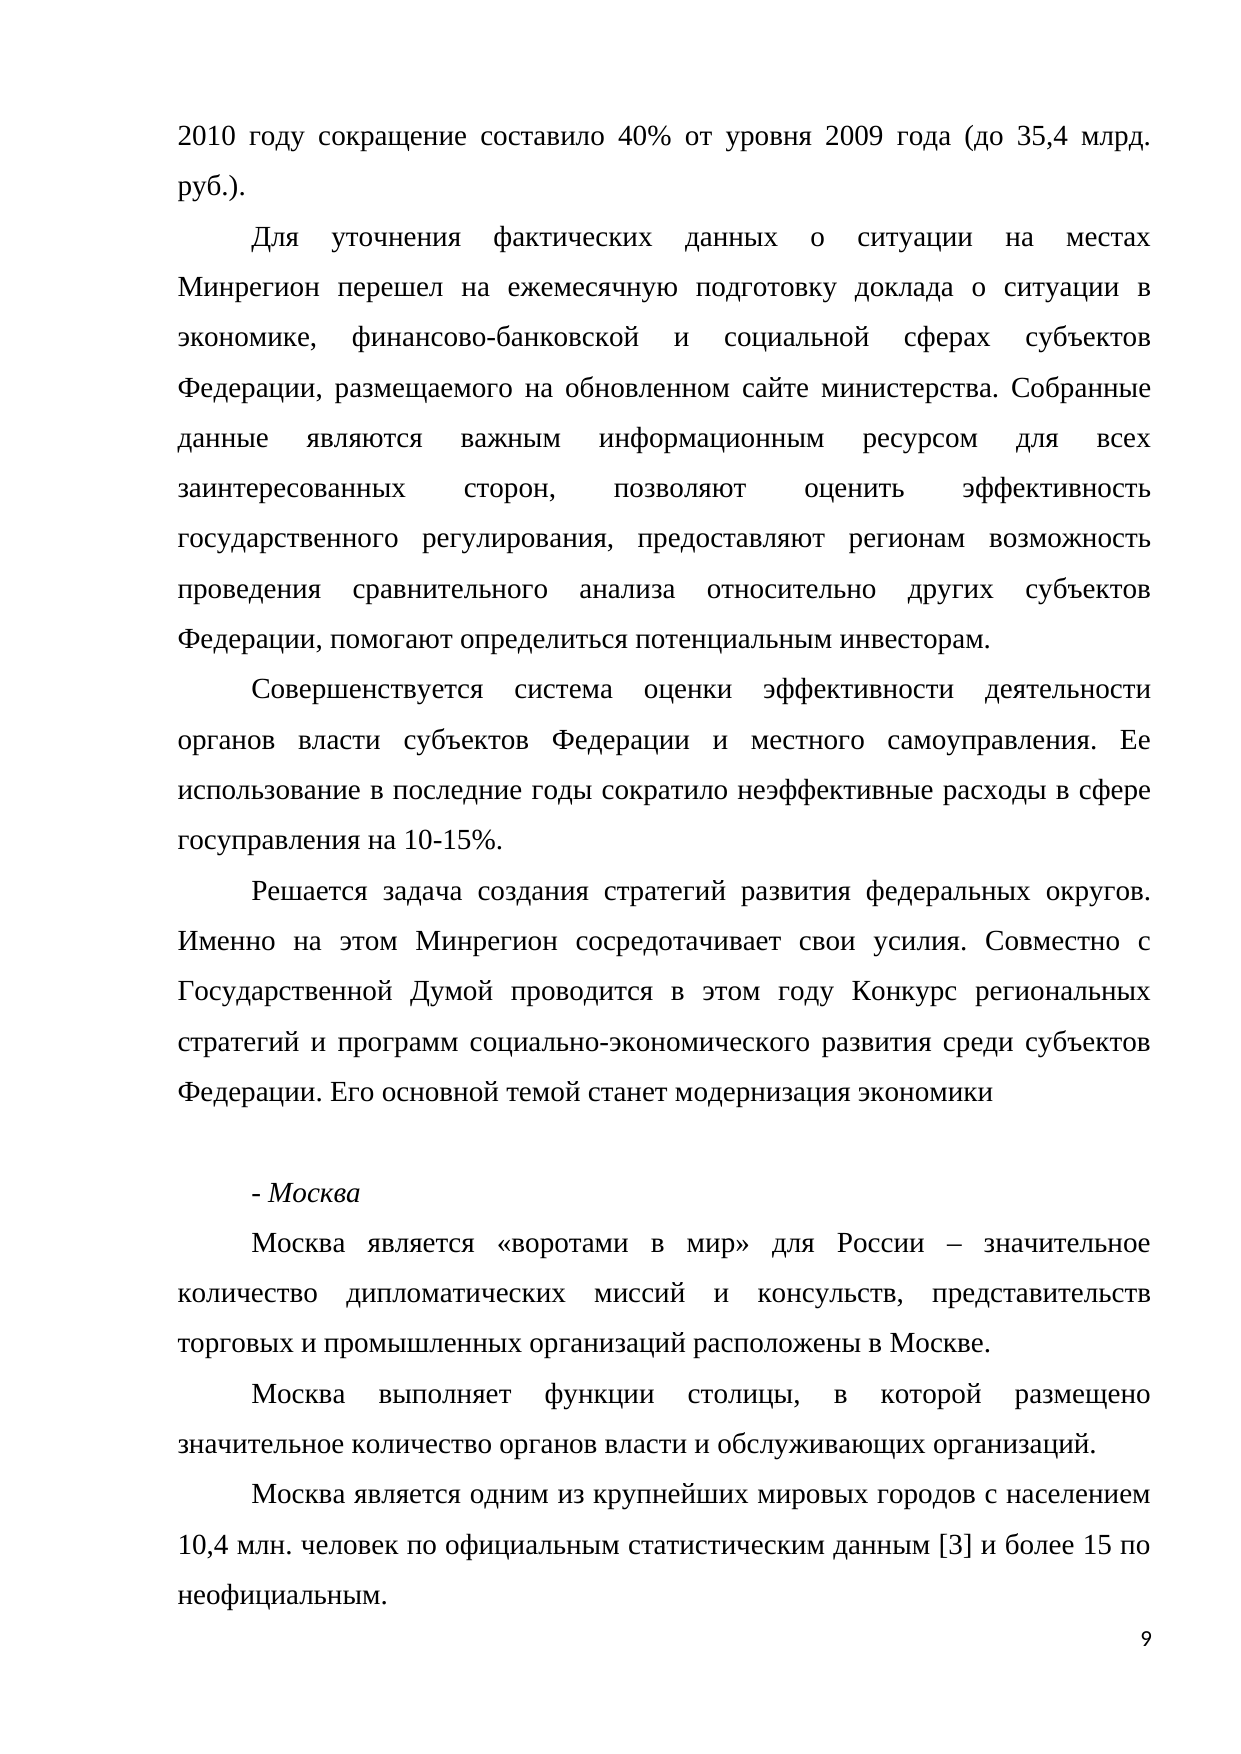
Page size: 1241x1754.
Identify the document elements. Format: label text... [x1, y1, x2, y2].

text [177, 118, 1152, 202]
text Совершенствуется система оценки эффективности деятельности органов власти субъектов Федерации и местного самоуправления. Ее использование в последние годы сократило неэффективные расходы в сфере госуправления на 10-15%. [177, 672, 1152, 856]
text Москва является одним из крупнейших мировых городов с населением 10,4 млн. человек по официальным статистическим данным [3] и более 15 по неофициальным. [177, 1477, 1152, 1611]
text Решается задача создания стратегий развития федеральных округов. Именно на этом Минрегион сосредотачивает свои усилия. Совместно с Государственной Думой проводится в этом году Конкурс региональных стратегий и программ социально-экономического развития среди субъектов Федерации. Его основной темой станет модернизация экономики [177, 873, 1152, 1108]
text - Москва [177, 1175, 1152, 1208]
text Москва является «воротами в мир» для России – значительное количество дипломатических миссий и консульств, представительств торговых и промышленных организаций расположены в Москве. [177, 1225, 1152, 1359]
text Для уточнения фактических данных о ситуации на местах Минрегион перешел на ежемесячную подготовку доклада о ситуации в экономике, финансово-банковской и социальной сферах субъектов Федерации, размещаемого на обновленном сайте министерства. Собранные данные являются важным информационным ресурсом для всех заинтересованных сторон, позволяют оценить эффективность государственного регулирования, предоставляют регионам возможность проведения сравнительного анализа относительно других субъектов Федерации, помогают определиться потенциальным инвесторам. [177, 219, 1152, 655]
text Москва выполняет функции столицы, в которой размещено значительное количество органов власти и обслуживающих организаций. [177, 1376, 1152, 1460]
